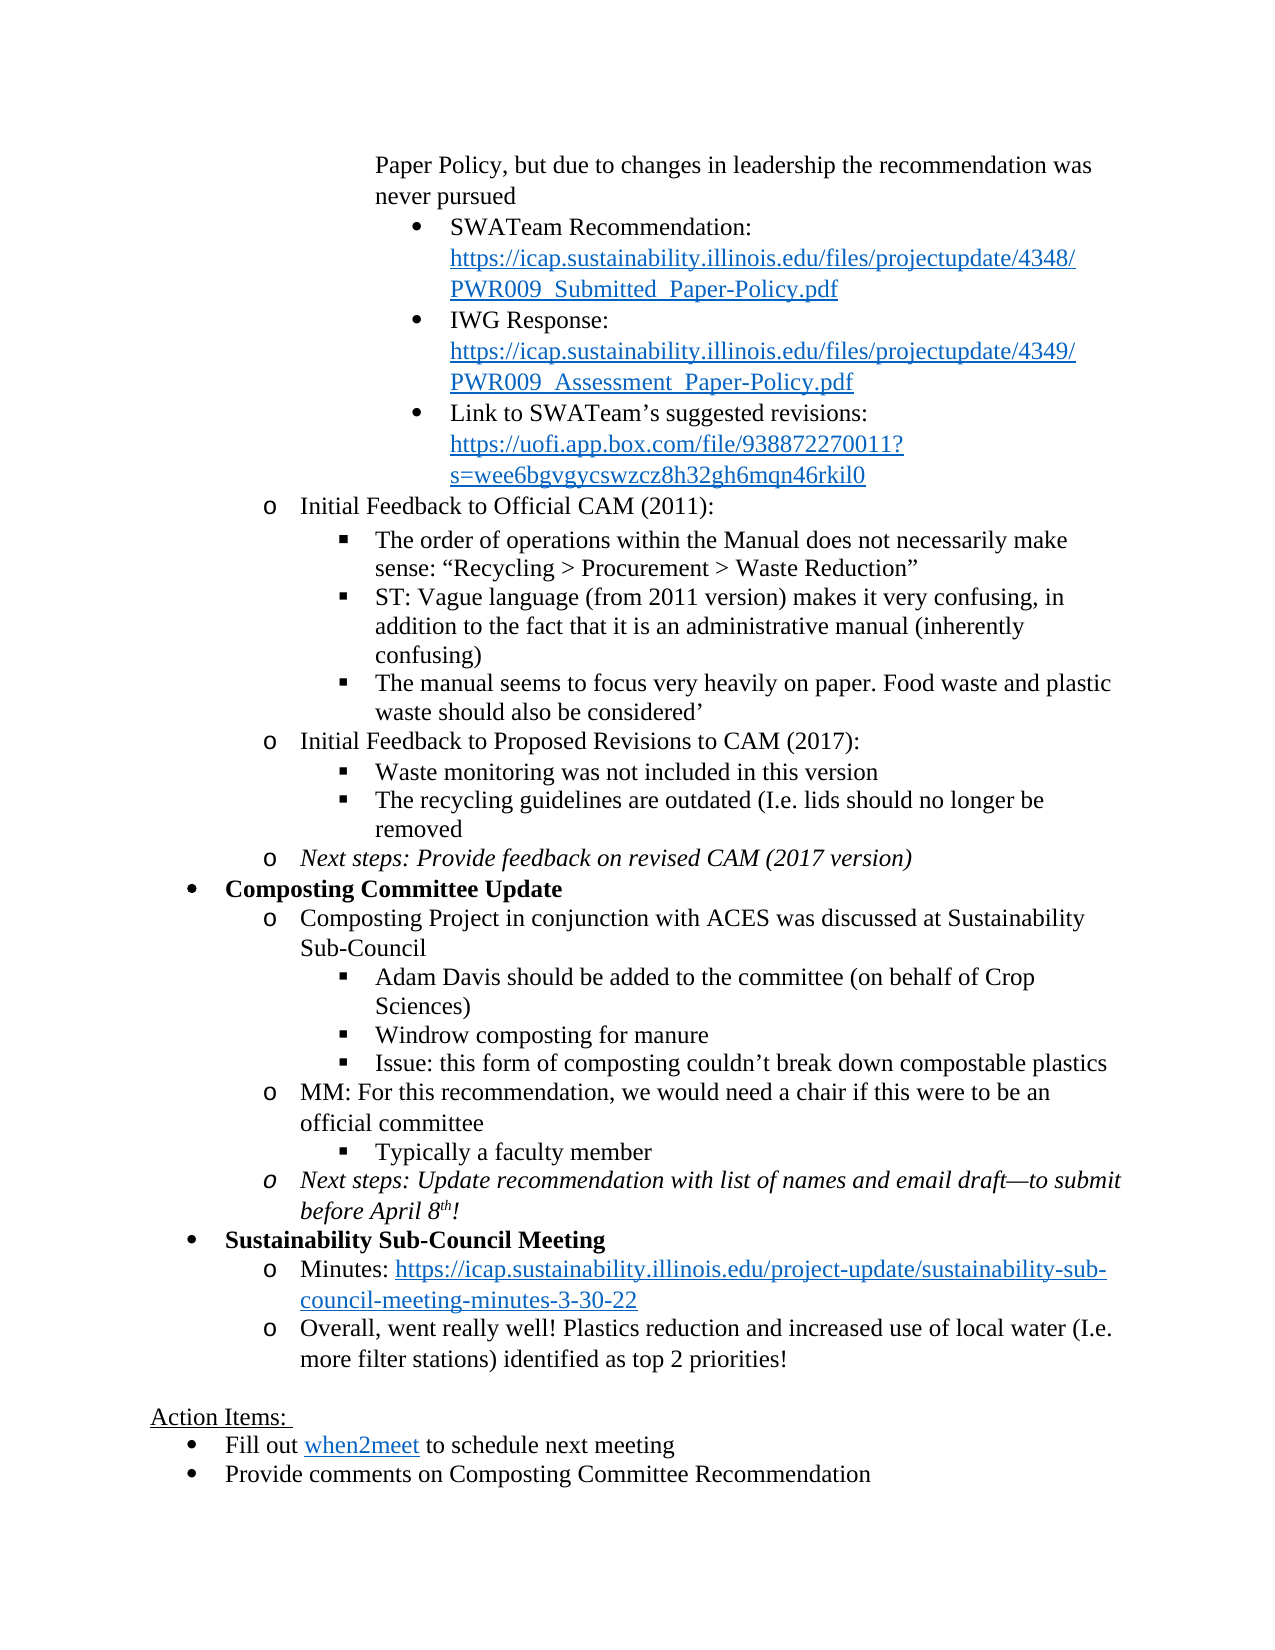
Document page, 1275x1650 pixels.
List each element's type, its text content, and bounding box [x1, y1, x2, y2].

list Adam Davis should be added to the committee (on behalf of Crop Sciences) [337, 962, 1125, 1020]
list Initial Feedback to Official CAM (2011): [262, 491, 1125, 522]
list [337, 150, 1125, 210]
list Typically a faculty member [337, 1137, 1125, 1166]
list Issue: this form of composting couldn’t break down compostable plastics [337, 1048, 1125, 1077]
list SWATeam Recommendation: https://icap.sustainability.illinois.edu/files/projectupdate/4348/PWR009_Submitted_Paper-Policy.pdf [412, 212, 1125, 303]
list IWG Response: https://icap.sustainability.illinois.edu/files/projectupdate/4349/PWR009_Assessment_Paper-Policy.pdf [412, 305, 1125, 396]
list Next steps: Provide feedback on revised CAM (2017 version) [262, 843, 1125, 874]
list Overall, went really well! Plastics reduction and increased use of local water (I.e. more filter stations) identified as top 2 priorities! [262, 1313, 1125, 1373]
list Fill out when2meet to schedule next meeting [187, 1431, 1125, 1459]
list Link to SWATeam’s suggested revisions: https://uofi.app.box.com/file/938872270011?s=wee6bgvgycswzcz8h32gh6mqn46rkil0 [412, 398, 1125, 489]
list ST: Vague language (from 2011 version) makes it very confusing, in addition to the fact that it is an administrative manual (inherently confusing) [337, 582, 1125, 668]
list Composting Committee Update [187, 874, 1125, 903]
text Action Items: [150, 1402, 1125, 1431]
list Composting Project in conjunction with ACES was discussed at Sustainability Sub-Council [262, 903, 1125, 962]
list Next steps: Update recommendation with list of names and email draft—to submit before April 8th! [262, 1166, 1125, 1225]
list The order of operations within the Manual does not necessarily make sense: “Recycling > Procurement > Waste Reduction” [337, 525, 1125, 582]
list Initial Feedback to Proposed Revisions to CAM (2017): [262, 726, 1125, 757]
list The manual seems to focus very heavily on paper. Food waste and plastic waste should also be considered’ [337, 668, 1125, 726]
list Provide comments on Composting Committee Recommendation [187, 1459, 1125, 1488]
list MM: For this recommendation, we would need a chair if this were to be an official committee [262, 1077, 1125, 1137]
list Sustainability Sub-Council Meeting [187, 1225, 1125, 1254]
list Windrow composting for manure [337, 1020, 1125, 1048]
list The recycling guidelines are outdated (I.e. lids should no longer be removed [337, 786, 1125, 843]
list Waste monitoring was not included in this version [337, 757, 1125, 786]
list Minutes: https://icap.sustainability.illinois.edu/project-update/sustainability-sub-council-meeting-minutes-3-30-22 [262, 1254, 1125, 1313]
